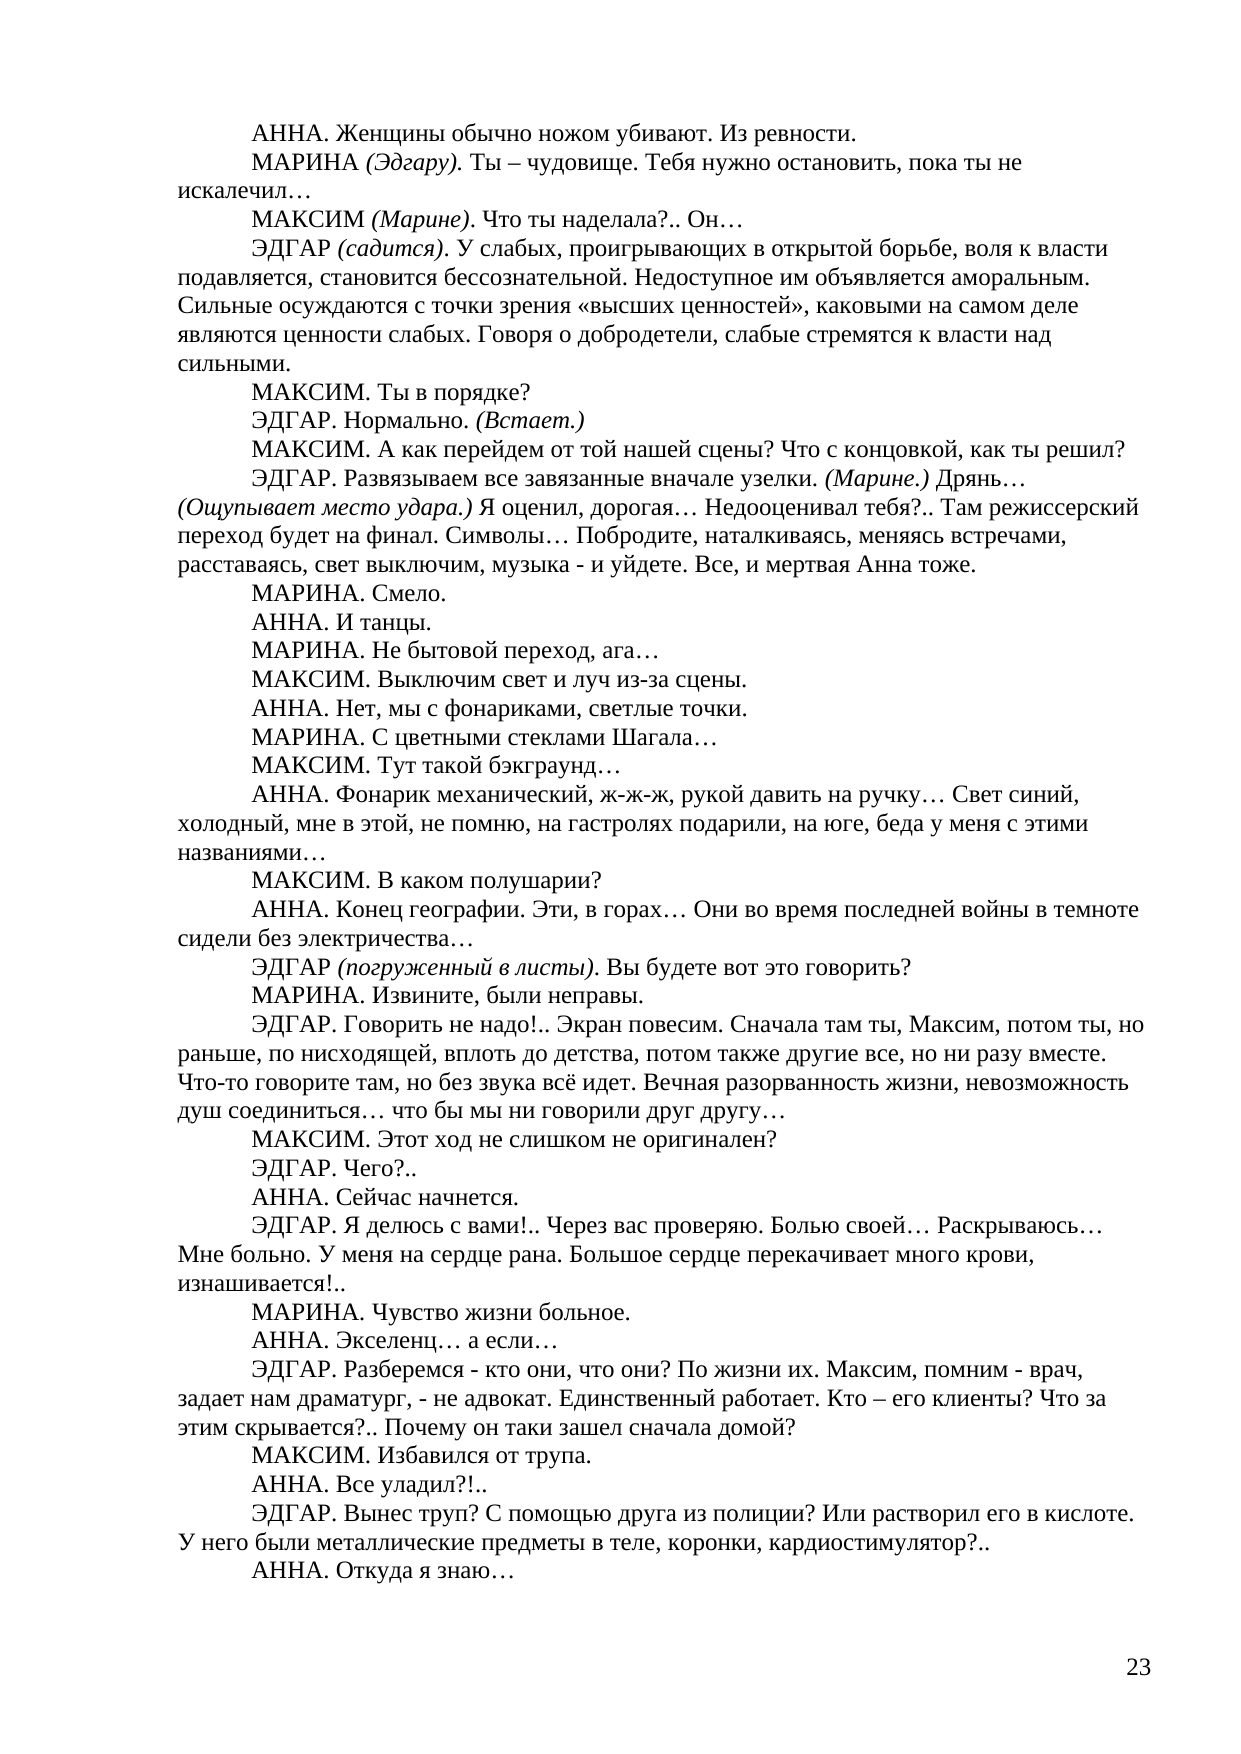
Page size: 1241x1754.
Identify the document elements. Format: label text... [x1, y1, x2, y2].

text АННА. Экселенц… а если… [177, 1326, 1152, 1354]
text МАРИНА. Извините, были неправы. [177, 981, 1152, 1009]
text АННА. Женщины обычно ножом убивают. Из ревности. [177, 118, 1152, 147]
text МАКСИМ. Избавился от трупа. [177, 1441, 1152, 1469]
text ЭДГАР. Говорить не надо!.. Экран повесим. Сначала там ты, Максим, потом ты, но раньше, по нисходящей, вплоть до детства, потом также другие все, но ни разу вместе. Что-то говорите там, но без звука всё идет. Вечная разорванность жизни, невозможность душ соединиться… что бы мы ни говорили друг другу… [177, 1009, 1152, 1124]
text МАКСИМ. Тут такой бэкграунд… [177, 751, 1152, 779]
text МАКСИМ. Выключим свет и луч из-за сцены. [177, 664, 1152, 693]
text МАКСИМ. Этот ход не слишком не оригинален? [177, 1124, 1152, 1153]
text МАРИНА. Не бытовой переход, ага… [177, 636, 1152, 664]
text МАКСИМ. В каком полушарии? [177, 866, 1152, 894]
text ЭДГАР. Развязываем все завязанные вначале узелки. (Марине.) Дрянь… (Ощупывает место удара.) Я оценил, дорогая… Недооценивал тебя?.. Там режиссерский переход будет на финал. Символы… Побродите, наталкиваясь, меняясь встречами, расставаясь, свет выключим, музыка - и уйдете. Все, и мертвая Анна тоже. [177, 463, 1152, 578]
text МАРИНА. Чувство жизни больное. [177, 1297, 1152, 1326]
text АННА. И танцы. [177, 607, 1152, 636]
text МАКСИМ. Ты в порядке? [177, 377, 1152, 406]
text ЭДГАР. Нормально. (Встает.) [177, 406, 1152, 434]
text ЭДГАР. Разберемся - кто они, что они? По жизни их. Максим, помним - врач, задает нам драматург, - не адвокат. Единственный работает. Кто – его клиенты? Что за этим скрывается?.. Почему он таки зашел сначала домой? [177, 1354, 1152, 1441]
text МАРИНА. С цветными стеклами Шагала… [177, 722, 1152, 751]
text ЭДГАР (садится). У слабых, проигрывающих в открытой борьбе, воля к власти подавляется, становится бессознательной. Недоступное им объявляется аморальным. Сильные осуждаются с точки зрения «высших ценностей», каковыми на самом деле являются ценности слабых. Говоря о добродетели, слабые стремятся к власти над сильными. [177, 233, 1152, 377]
text МАРИНА (Эдгару). Ты – чудовище. Тебя нужно остановить, пока ты не искалечил… [177, 147, 1152, 204]
text ЭДГАР. Вынес труп? С помощью друга из полиции? Или растворил его в кислоте. У него были металлические предметы в теле, коронки, кардиостимулятор?.. [177, 1498, 1152, 1556]
text МАКСИМ. А как перейдем от той нашей сцены? Что с концовкой, как ты решил? [177, 434, 1152, 463]
text МАКСИМ (Марине). Что ты наделала?.. Он… [177, 204, 1152, 233]
text ЭДГАР. Я делюсь с вами!.. Через вас проверяю. Болью своей… Раскрываюсь… Мне больно. У меня на сердце рана. Большое сердце перекачивает много крови, изнашивается!.. [177, 1211, 1152, 1297]
text ЭДГАР. Чего?.. [177, 1153, 1152, 1182]
text АННА. Откуда я знаю… [177, 1556, 1152, 1584]
text АННА. Сейчас начнется. [177, 1182, 1152, 1211]
text ЭДГАР (погруженный в листы). Вы будете вот это говорить? [177, 952, 1152, 981]
text АННА. Фонарик механический, ж-ж-ж, рукой давить на ручку… Свет синий, холодный, мне в этой, не помню, на гастролях подарили, на юге, беда у меня с этими названиями… [177, 779, 1152, 866]
text АННА. Конец географии. Эти, в горах… Они во время последней войны в темноте сидели без электричества… [177, 894, 1152, 952]
text АННА. Все уладил?!.. [177, 1469, 1152, 1498]
text МАРИНА. Смело. [177, 578, 1152, 607]
text АННА. Нет, мы с фонариками, светлые точки. [177, 693, 1152, 722]
